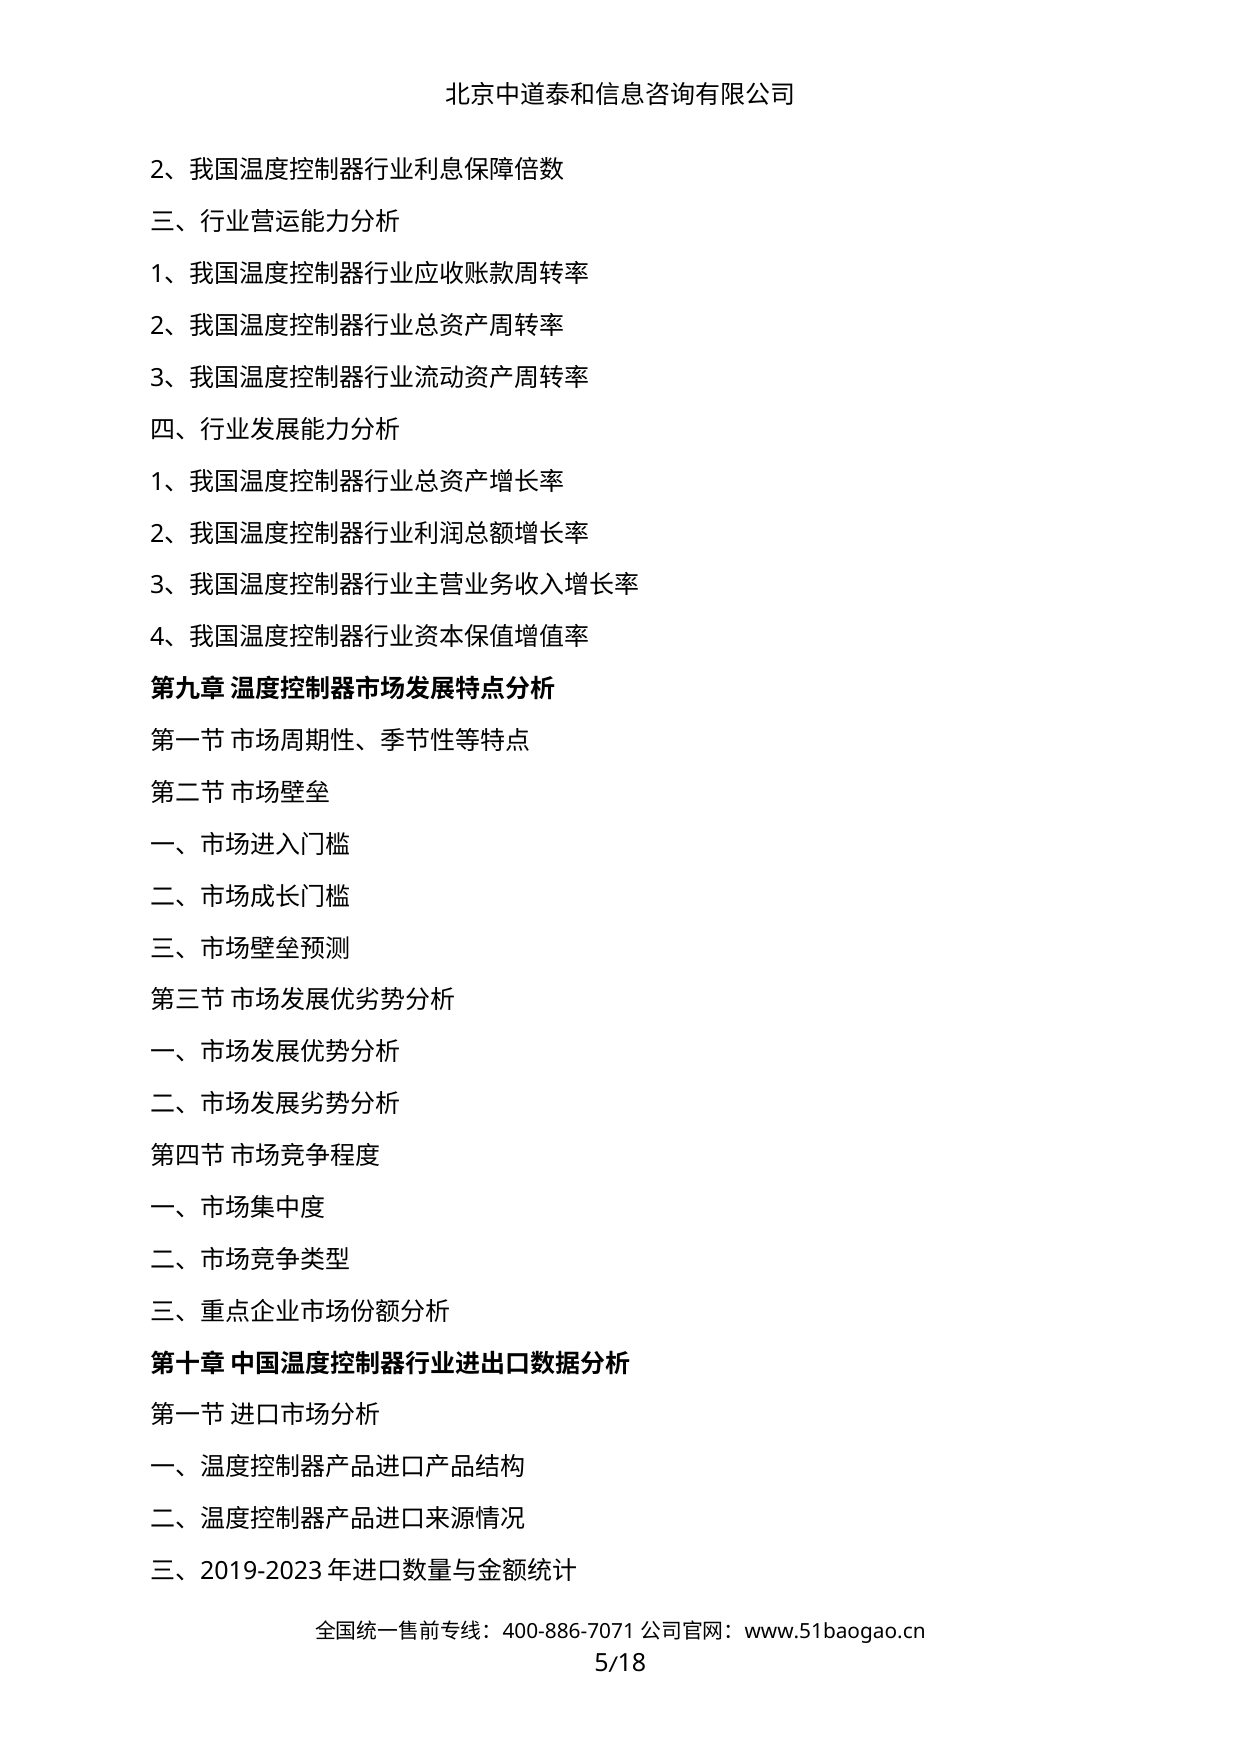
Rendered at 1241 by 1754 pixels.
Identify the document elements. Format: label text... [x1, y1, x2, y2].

text 2、我国温度控制器行业利息保障倍数 [150, 150, 1090, 186]
text 2、我国温度控制器行业总资产周转率 [150, 306, 1090, 342]
text 3、我国温度控制器行业流动资产周转率 [150, 357, 1090, 394]
text 第一节 进口市场分析 [150, 1395, 1090, 1431]
text 1、我国温度控制器行业应收账款周转率 [150, 254, 1090, 290]
text 4、我国温度控制器行业资本保值增值率 [150, 617, 1090, 653]
text 一、市场集中度 [150, 1187, 1090, 1224]
text 二、温度控制器产品进口来源情况 [150, 1499, 1090, 1535]
text 第一节 市场周期性、季节性等特点 [150, 721, 1090, 757]
text 1、我国温度控制器行业总资产增长率 [150, 461, 1090, 497]
text 3、我国温度控制器行业主营业务收入增长率 [150, 565, 1090, 601]
text 第四节 市场竞争程度 [150, 1136, 1090, 1172]
text 2、我国温度控制器行业利润总额增长率 [150, 513, 1090, 549]
text 第三节 市场发展优劣势分析 [150, 980, 1090, 1016]
text 二、市场发展劣势分析 [150, 1084, 1090, 1120]
text 三、2019-2023年进口数量与金额统计 [150, 1551, 1090, 1587]
text 第十章 中国温度控制器行业进出口数据分析 [150, 1343, 1090, 1379]
text 一、市场进入门槛 [150, 824, 1090, 861]
text 二、市场成长门槛 [150, 876, 1090, 912]
text 二、市场竞争类型 [150, 1239, 1090, 1276]
text 三、市场壁垒预测 [150, 928, 1090, 964]
text 三、行业营运能力分析 [150, 202, 1090, 238]
text 一、市场发展优势分析 [150, 1032, 1090, 1068]
text 一、温度控制器产品进口产品结构 [150, 1447, 1090, 1483]
text 第二节 市场壁垒 [150, 772, 1090, 809]
text 第九章 温度控制器市场发展特点分析 [150, 669, 1090, 705]
text 三、重点企业市场份额分析 [150, 1291, 1090, 1327]
text 四、行业发展能力分析 [150, 409, 1090, 446]
